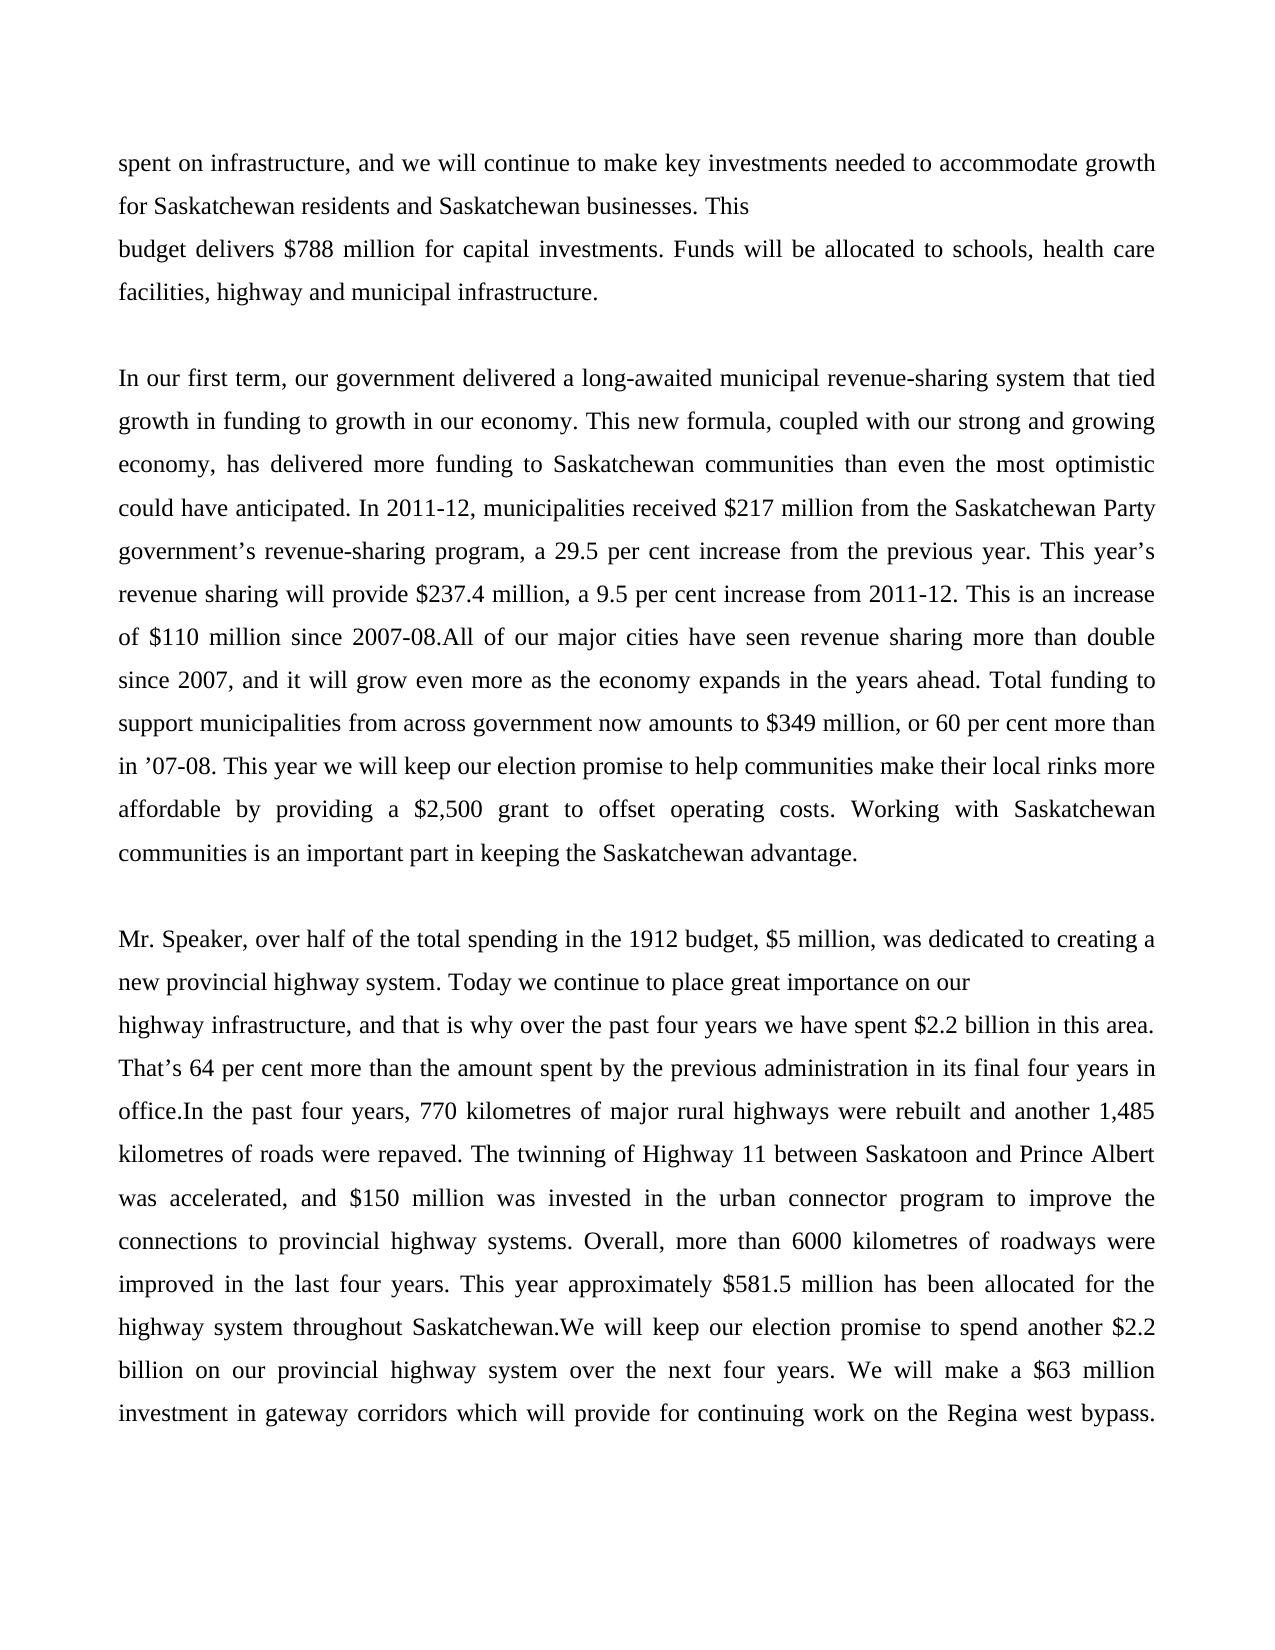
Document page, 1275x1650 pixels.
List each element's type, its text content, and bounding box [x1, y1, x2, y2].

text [118, 1010, 1157, 1427]
text Mr. Speaker, over half of the total spending in the 1912 budget, $5 million, was dedicated to creating a new provincial highway system. Today we continue to place great importance on our [118, 924, 1157, 996]
text budget delivers $788 million for capital investments. Funds will be allocated to schools, health care facilities, highway and municipal infrastructure. [118, 234, 1157, 306]
text In our first term, our government delivered a long-awaited municipal revenue-sharing system that tied growth in funding to growth in our economy. This new formula, coupled with our strong and growing economy, has delivered more funding to Saskatchewan communities than even the most optimistic could have anticipated. In 2011-12, municipalities received $217 million from the Saskatchewan Party government’s revenue-sharing program, a 29.5 per cent increase from the previous year. This year’s revenue sharing will provide $237.4 million, a 9.5 per cent increase from 2011-12. This is an increase of $110 million since 2007-08.All of our major cities have seen revenue sharing more than double since 2007, and it will grow even more as the economy expands in the years ahead. Total funding to support municipalities from across government now amounts to $349 million, or 60 per cent more than in ’07-08. This year we will keep our election promise to help communities make their local rinks more affordable by providing a $2,500 grant to offset operating costs. Working with Saskatchewan communities is an important part in keeping the Saskatchewan advantage. [118, 363, 1157, 866]
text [118, 148, 1157, 219]
